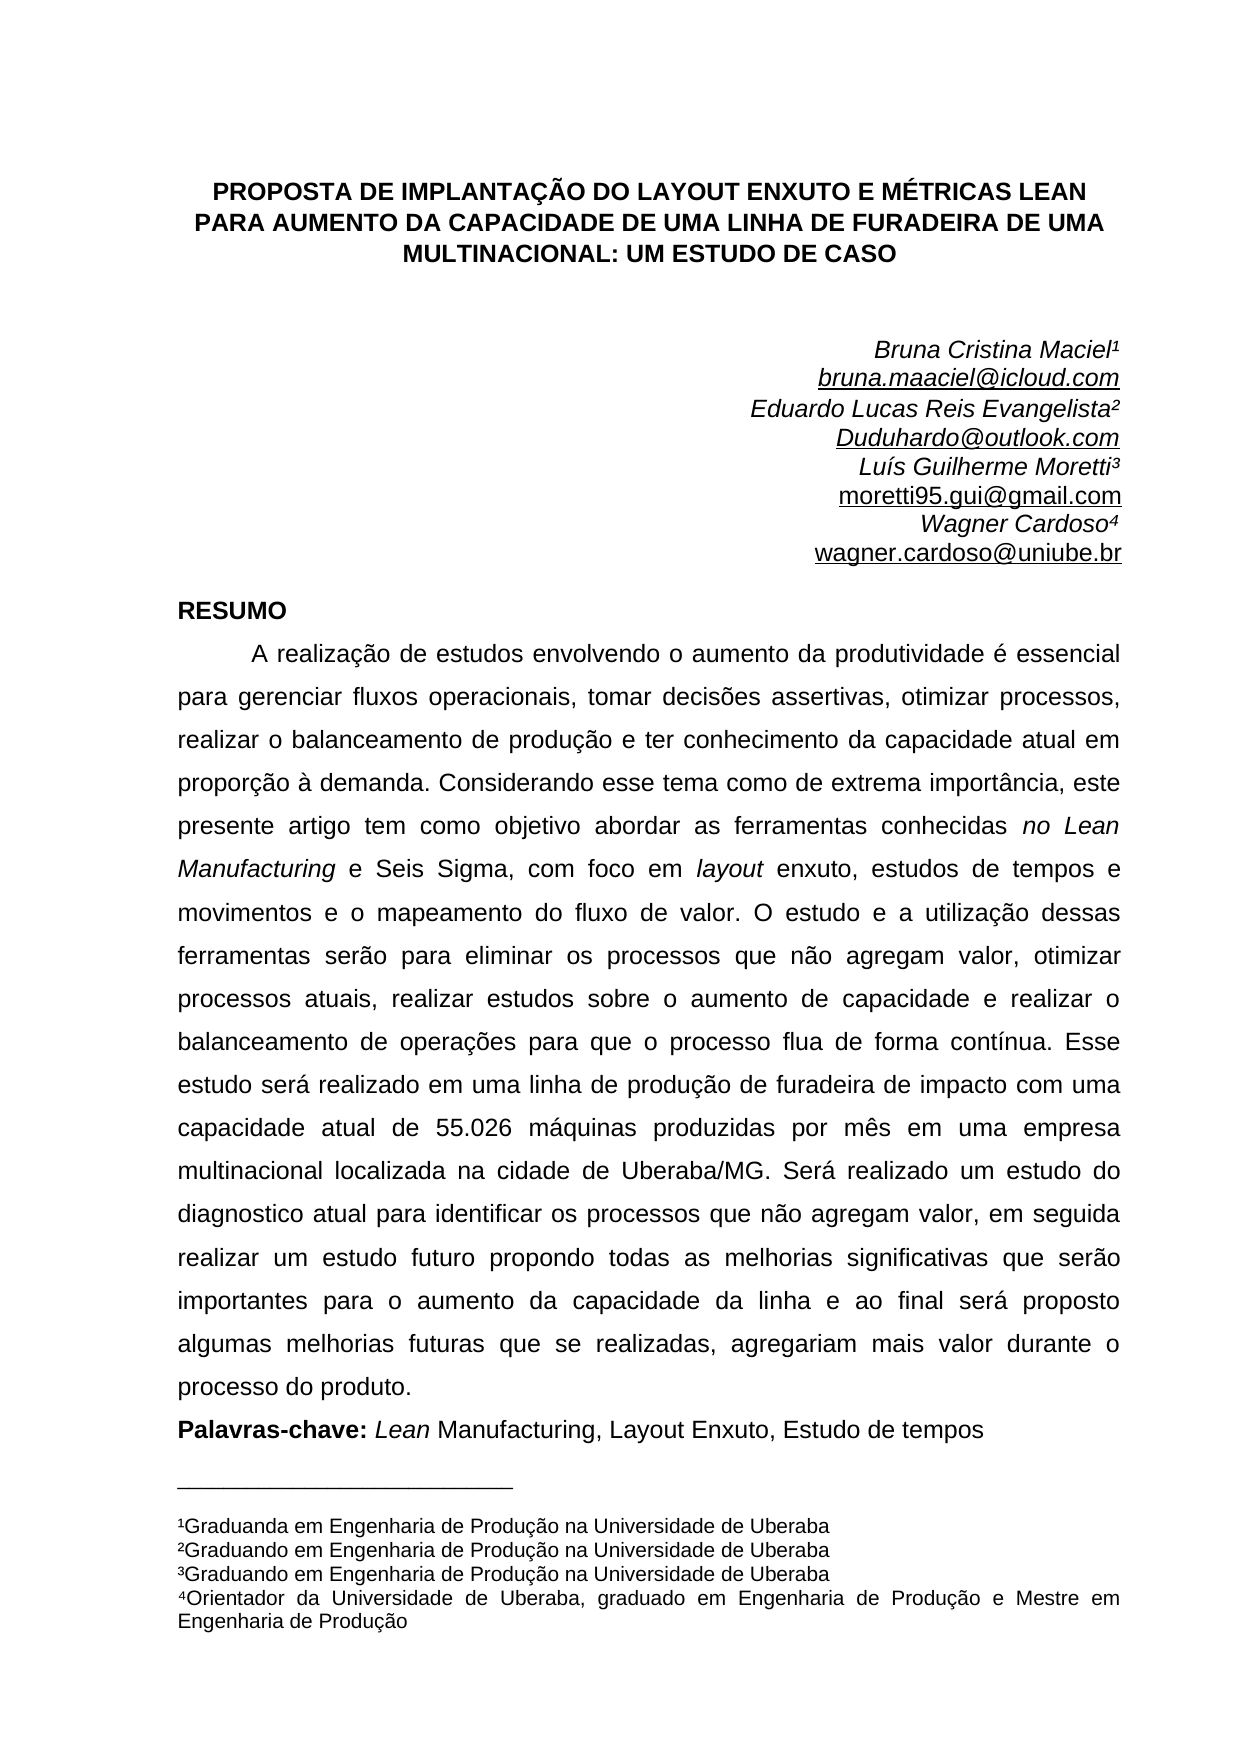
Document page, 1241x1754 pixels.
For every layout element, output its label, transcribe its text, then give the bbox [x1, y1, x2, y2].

text Luís Guilherme Moretti³ [177, 452, 1122, 481]
text Bruna Cristina Maciel¹ [177, 335, 1122, 363]
text A realização de estudos envolvendo o aumento da produtividade é essencial para gerenciar fluxos operacionais, tomar decisões assertivas, otimizar processos, realizar o balanceamento de produção e ter conhecimento da capacidade atual em proporção à demanda. Considerando esse tema como de extrema importância, este presente artigo tem como objetivo abordar as ferramentas conhecidas no Lean Manufacturing e Seis Sigma, com foco em layout enxuto, estudos de tempos e movimentos e o mapeamento do fluxo de valor. O estudo e a utilização dessas ferramentas serão para eliminar os processos que não agregam valor, otimizar processos atuais, realizar estudos sobre o aumento de capacidade e realizar o balanceamento de operações para que o processo flua de forma contínua. Esse estudo será realizado em uma linha de produção de furadeira de impacto com uma capacidade atual de 55.026 máquinas produzidas por mês em uma empresa multinacional localizada na cidade de Uberaba/MG. Será realizado um estudo do diagnostico atual para identificar os processos que não agregam valor, em seguida realizar um estudo futuro propondo todas as melhorias significativas que serão importantes para o aumento da capacidade da linha e ao final será proposto algumas melhorias futuras que se realizadas, agregariam mais valor durante o processo do produto. [177, 639, 1122, 1401]
text Palavras-chave: Lean Manufacturing, Layout Enxuto, Estudo de tempos [177, 1415, 1122, 1444]
text bruna.maaciel@icloud.com [177, 363, 1122, 392]
text Wagner Cardoso⁴ [177, 509, 1122, 538]
text wagner.cardoso@uniube.br [177, 538, 1122, 567]
text RESUMO [177, 596, 1122, 624]
text PROPOSTA DE IMPLANTAÇÃO DO LAYOUT ENXUTO E MÉTRICAS LEAN PARA AUMENTO DA CAPACIDADE DE UMA LINHA DE FURADEIRA DE UMA MULTINACIONAL: UM ESTUDO DE CASO [177, 177, 1122, 268]
text moretti95.gui@gmail.com [177, 481, 1122, 509]
text Duduhardo@outlook.com [177, 423, 1122, 452]
text Eduardo Lucas Reis Evangelista² [177, 394, 1122, 423]
